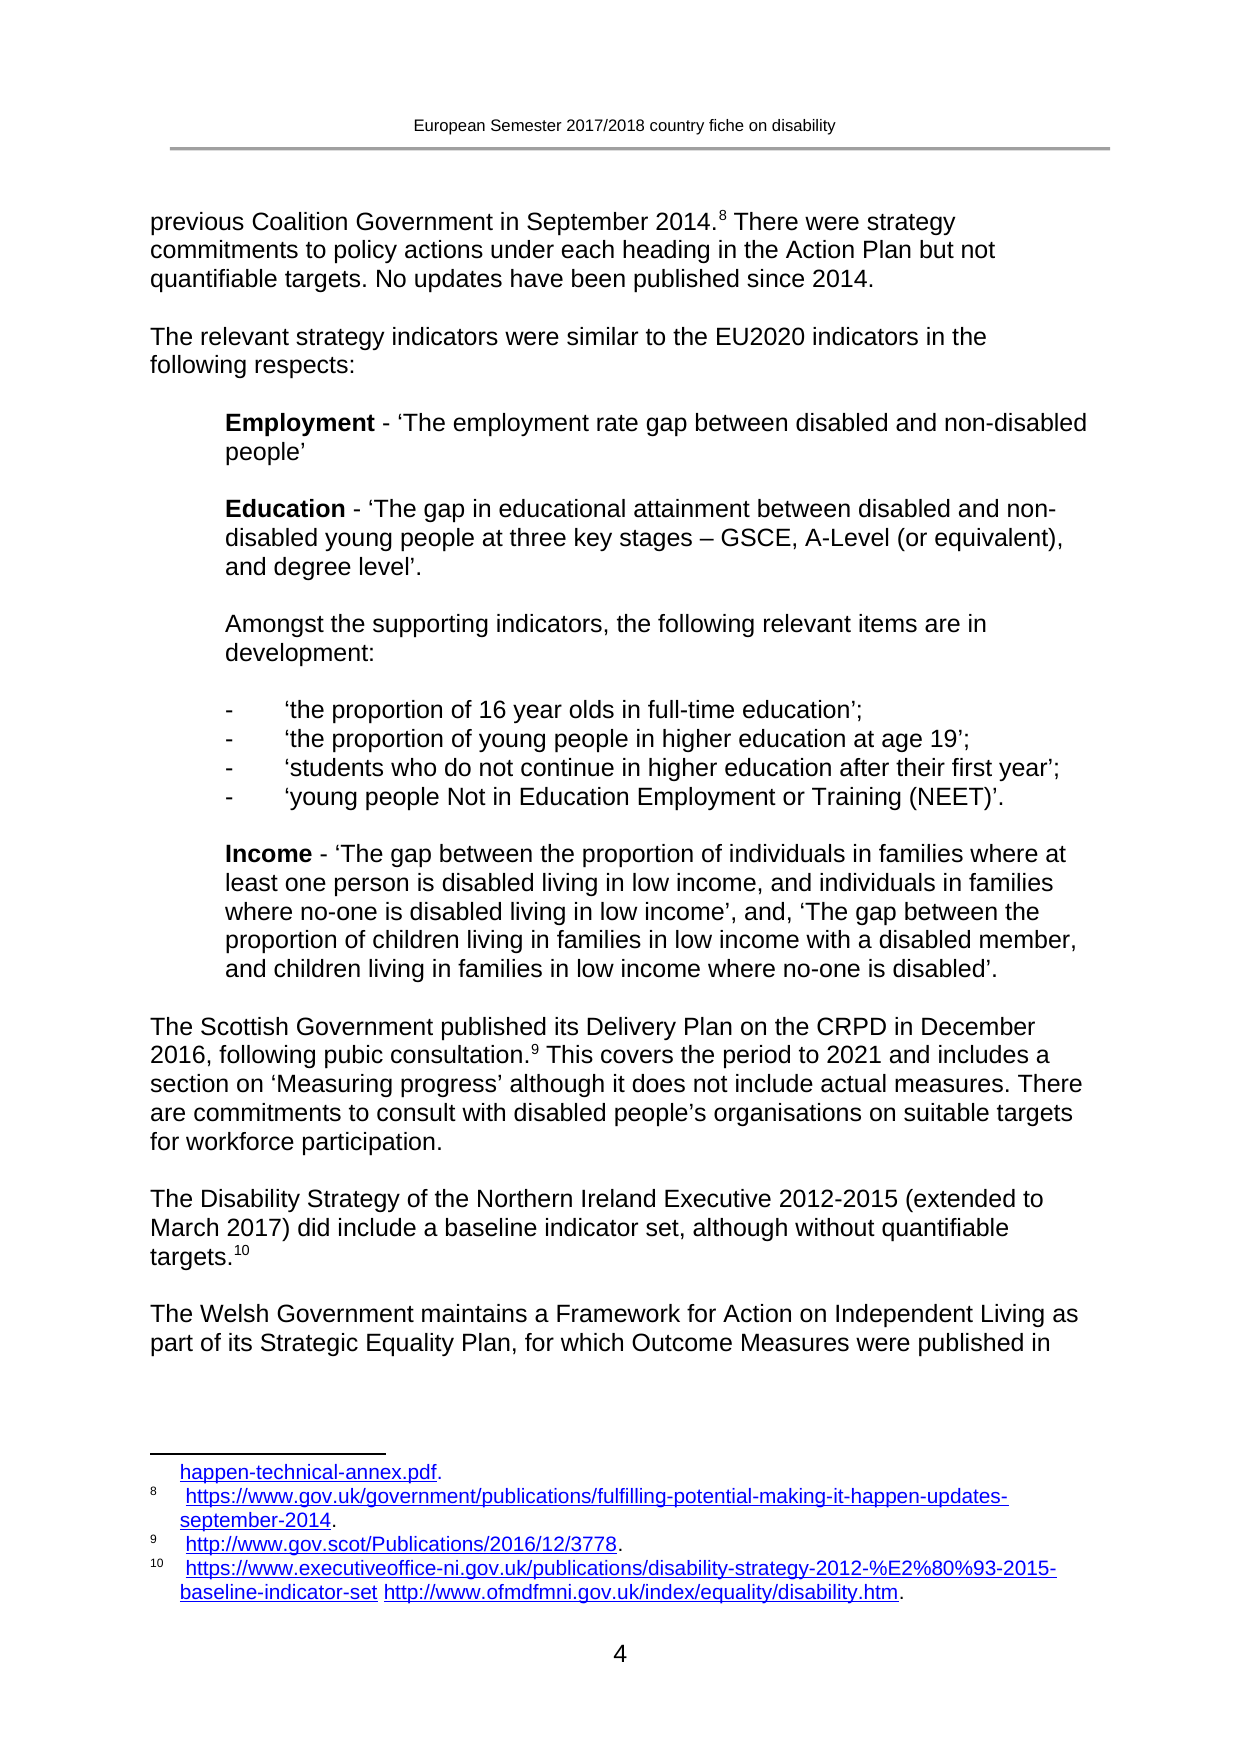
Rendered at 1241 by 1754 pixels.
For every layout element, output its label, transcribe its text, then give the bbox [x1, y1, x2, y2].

subtitle ‘the proportion of 16 year olds in full-time education’; [225, 696, 1090, 724]
text Education - ‘The gap in educational attainment between disabled and non-disabled young people at three key stages – GSCE, A-Level (or equivalent), and degree level’. [225, 494, 1090, 581]
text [150, 207, 1090, 293]
text The Scottish Government published its Delivery Plan on the CRPD in December 2016, following pubic consultation. This covers the period to 2021 and includes a section on ‘Measuring progress’ although it does not include actual measures. There are commitments to consult with disabled people’s organisations on suitable targets for workforce participation. [150, 1012, 1090, 1156]
subtitle ‘students who do not continue in higher education after their first year’; [225, 753, 1090, 782]
subtitle ‘the proportion of young people in higher education at age 19’; [225, 724, 1090, 753]
text The Disability Strategy of the Northern Ireland Executive 2012-2015 (extended to March 2017) did include a baseline indicator set, although without quantifiable targets. [150, 1184, 1090, 1271]
text Income - ‘The gap between the proportion of individuals in families where at least one person is disabled living in low income, and individuals in families where no-one is disabled living in low income’, and, ‘The gap between the proportion of children living in families in low income with a disabled member, and children living in families in low income where no-one is disabled’. [225, 839, 1090, 983]
text Amongst the supporting indicators, the following relevant items are in development: [225, 609, 1090, 667]
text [150, 1299, 1090, 1386]
text The relevant strategy indicators were similar to the EU2020 indicators in the following respects: [150, 322, 1090, 379]
subtitle ‘young people Not in Education Employment or Training (NEET)’. [225, 782, 1090, 811]
text Employment - ‘The employment rate gap between disabled and non-disabled people’ [225, 408, 1090, 466]
